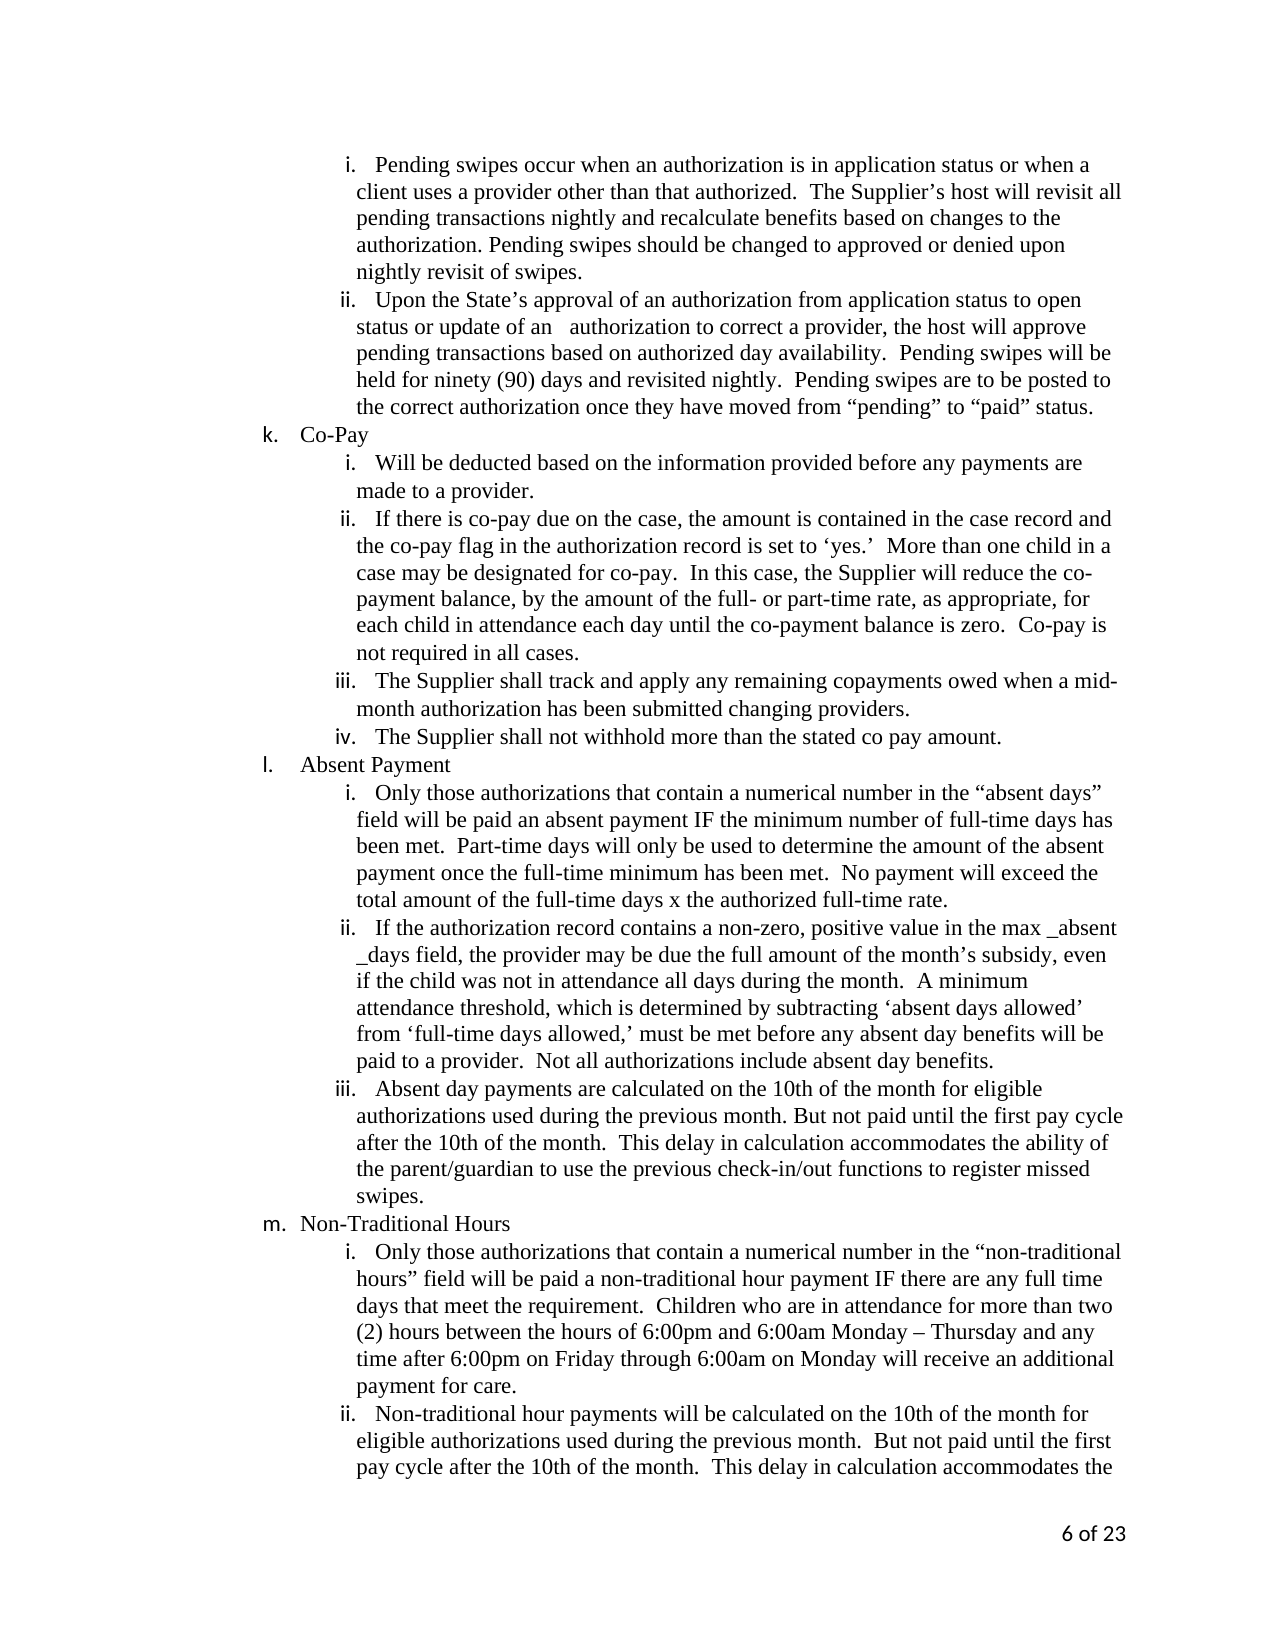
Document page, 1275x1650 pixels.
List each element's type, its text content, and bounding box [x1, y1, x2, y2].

list Non-Traditional Hours [262, 1209, 1125, 1237]
list Only those authorizations that contain a numerical number in the “absent days” field will be paid an absent payment IF the minimum number of full-time days has been met. Part-time days will only be used to determine the amount of the absent payment once the full-time minimum has been met. No payment will exceed the total amount of the full-time days x the authorized full-time rate. [356, 778, 1125, 913]
list Absent day payments are calculated on the 10th of the month for eligible authorizations used during the previous month. But not paid until the first pay cycle after the 10th of the month. This delay in calculation accommodates the ability of the parent/guardian to use the previous check-in/out functions to register missed swipes. [356, 1074, 1125, 1209]
list If the authorization record contains a non-zero, positive value in the max _absent _days field, the provider may be due the full amount of the month’s subsidy, even if the child was not in attendance all days during the month. A minimum attendance threshold, which is determined by subtracting ‘absent days allowed’ from ‘full-time days allowed,’ must be met before any absent day benefits will be paid to a provider. Not all authorizations include absent day benefits. [356, 913, 1125, 1074]
list Only those authorizations that contain a numerical number in the “non-traditional hours” field will be paid a non-traditional hour payment IF there are any full time days that meet the requirement. Children who are in attendance for more than two (2) hours between the hours of 6:00pm and 6:00am Monday – Thursday and any time after 6:00pm on Friday through 6:00am on Monday will receive an additional payment for care. [356, 1237, 1125, 1399]
list The Supplier shall not withhold more than the stated co pay amount. [356, 722, 1125, 750]
list Will be deducted based on the information provided before any payments are made to a provider. [356, 448, 1125, 504]
list If there is co-pay due on the case, the amount is contained in the case record and the co-pay flag in the authorization record is set to ‘yes.’ More than one child in a case may be designated for co-pay. In this case, the Supplier will reduce the co-payment balance, by the amount of the full- or part-time rate, as appropriate, for each child in attendance each day until the co-payment balance is zero. Co-pay is not required in all cases. [356, 504, 1125, 666]
list Absent Payment [262, 750, 1125, 778]
list Pending swipes occur when an authorization is in application status or when a client uses a provider other than that authorized. The Supplier’s host will revisit all pending transactions nightly and recalculate benefits based on changes to the authorization. Pending swipes should be changed to approved or denied upon nightly revisit of swipes. [356, 150, 1125, 285]
list Co-Pay [262, 420, 1125, 448]
list The Supplier shall track and apply any remaining copayments owed when a mid-month authorization has been submitted changing providers. [356, 666, 1125, 722]
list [356, 1399, 1125, 1480]
list Upon the State’s approval of an authorization from application status to open status or update of an authorization to correct a provider, the host will approve pending transactions based on authorized day availability. Pending swipes will be held for ninety (90) days and revisited nightly. Pending swipes are to be posted to the correct authorization once they have moved from “pending” to “paid” status. [356, 285, 1125, 420]
